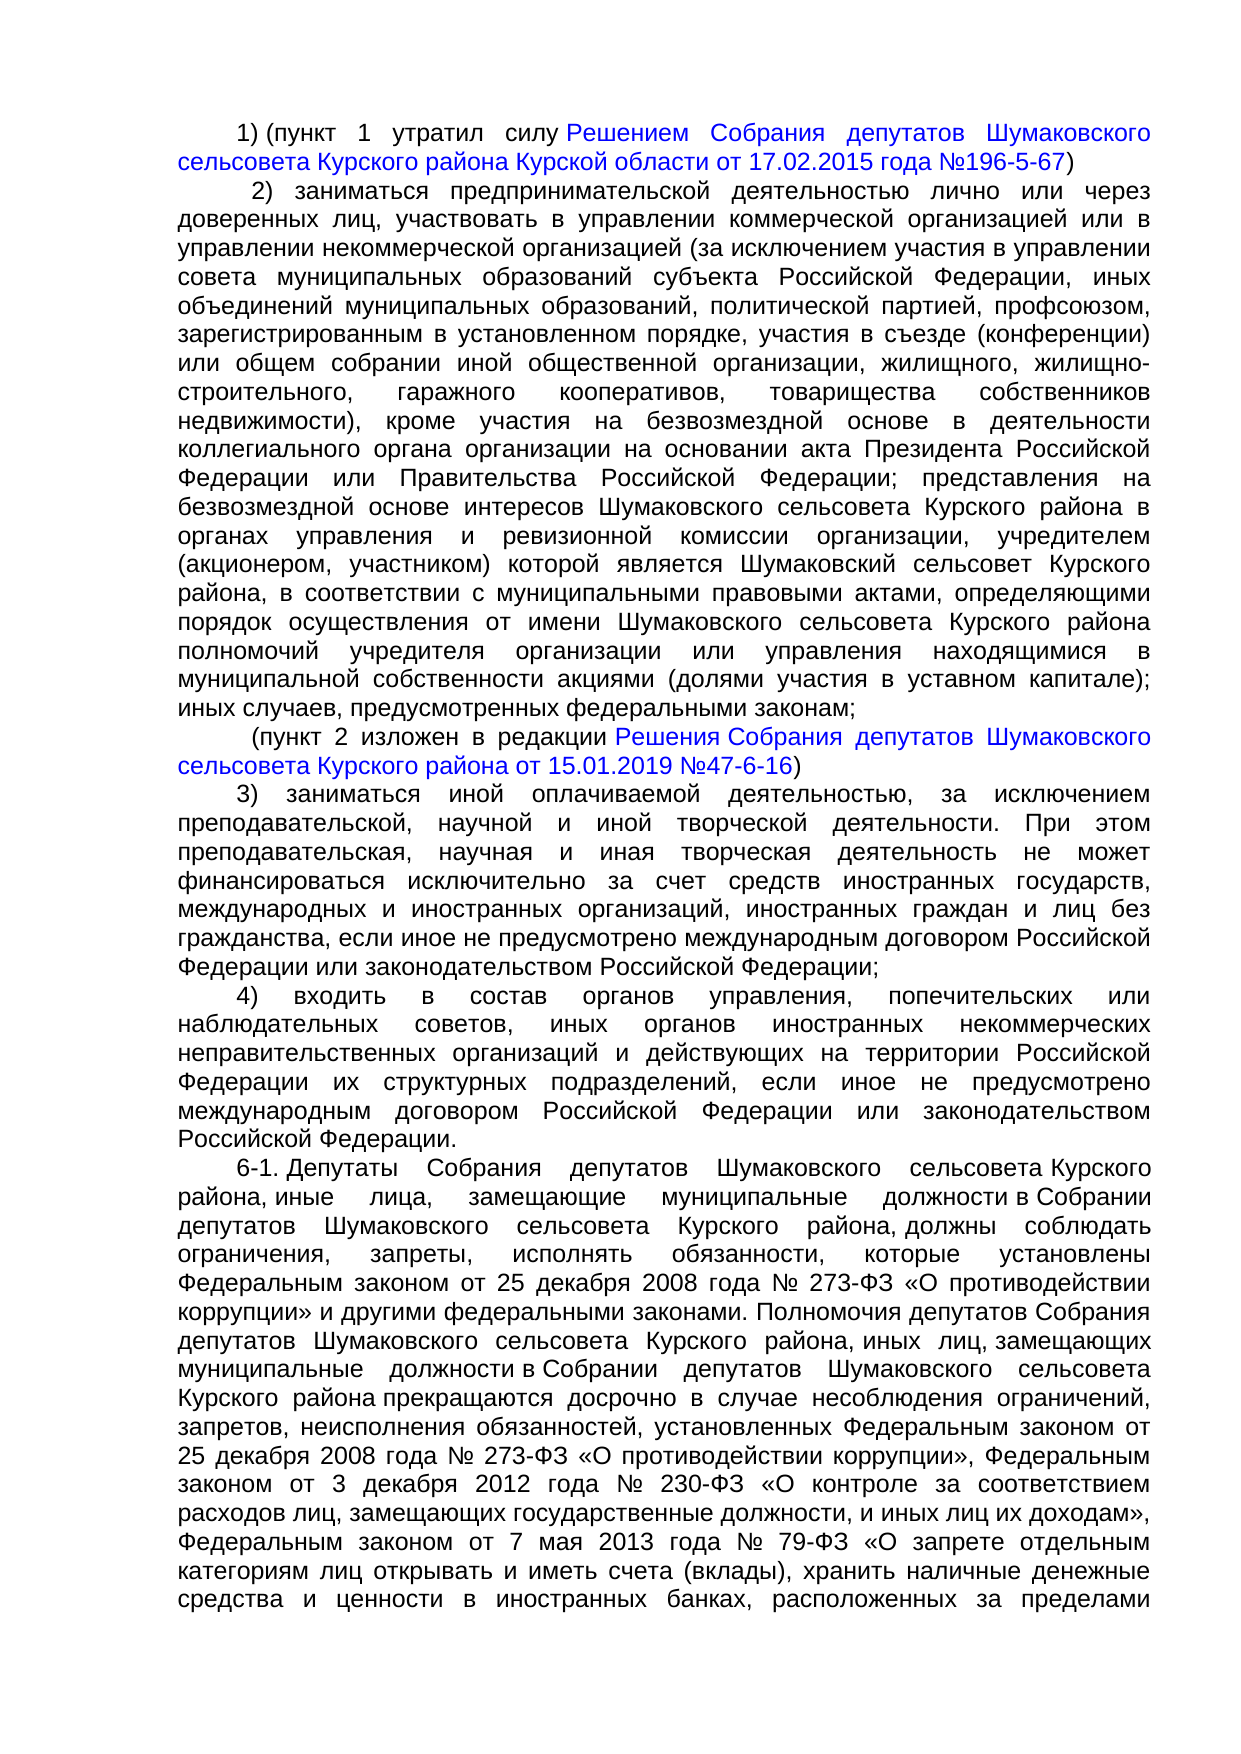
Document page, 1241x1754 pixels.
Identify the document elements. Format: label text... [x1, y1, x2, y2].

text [177, 1153, 1152, 1613]
text 2) заниматься предпринимательской деятельностью лично или через доверенных лиц, участвовать в управлении коммерческой организацией или в управлении некоммерческой организацией (за исключением участия в управлении совета муниципальных образований субъекта Российской Федерации, иных объединений муниципальных образований, политической партией, профсоюзом, зарегистрированным в установленном порядке, участия в съезде (конференции) или общем собрании иной общественной организации, жилищного, жилищно-строительного, гаражного кооперативов, товарищества собственников недвижимости), кроме участия на безвозмездной основе в деятельности коллегиального органа организации на основании акта Президента Российской Федерации или Правительства Российской Федерации; представления на безвозмездной основе интересов Шумаковского сельсовета Курского района в органах управления и ревизионной комиссии организации, учредителем (акционером, участником) которой является Шумаковский сельсовет Курского района, в соответствии с муниципальными правовыми актами, определяющими порядок осуществления от имени Шумаковского сельсовета Курского района полномочий учредителя организации или управления находящимися в муниципальной собственности акциями (долями участия в уставном капитале); иных случаев, предусмотренных федеральными законам; [177, 176, 1152, 722]
text 1) (пункт 1 утратил силу Решением Собрания депутатов Шумаковского сельсовета Курского района Курской области от 17.02.2015 года №196-5-67) [177, 118, 1152, 176]
text 3) заниматься иной оплачиваемой деятельностью, за исключением преподавательской, научной и иной творческой деятельности. При этом преподавательская, научная и иная творческая деятельность не может финансироваться исключительно за счет средств иностранных государств, международных и иностранных организаций, иностранных граждан и лиц без гражданства, если иное не предусмотрено международным договором Российской Федерации или законодательством Российской Федерации; [177, 779, 1152, 981]
text 4) входить в состав органов управления, попечительских или наблюдательных советов, иных органов иностранных некоммерческих неправительственных организаций и действующих на территории Российской Федерации их структурных подразделений, если иное не предусмотрено международным договором Российской Федерации или законодательством Российской Федерации. [177, 981, 1152, 1153]
text (пункт 2 изложен в редакции Решения Собрания депутатов Шумаковского сельсовета Курского района от 15.01.2019 №47-6-16) [177, 722, 1152, 779]
